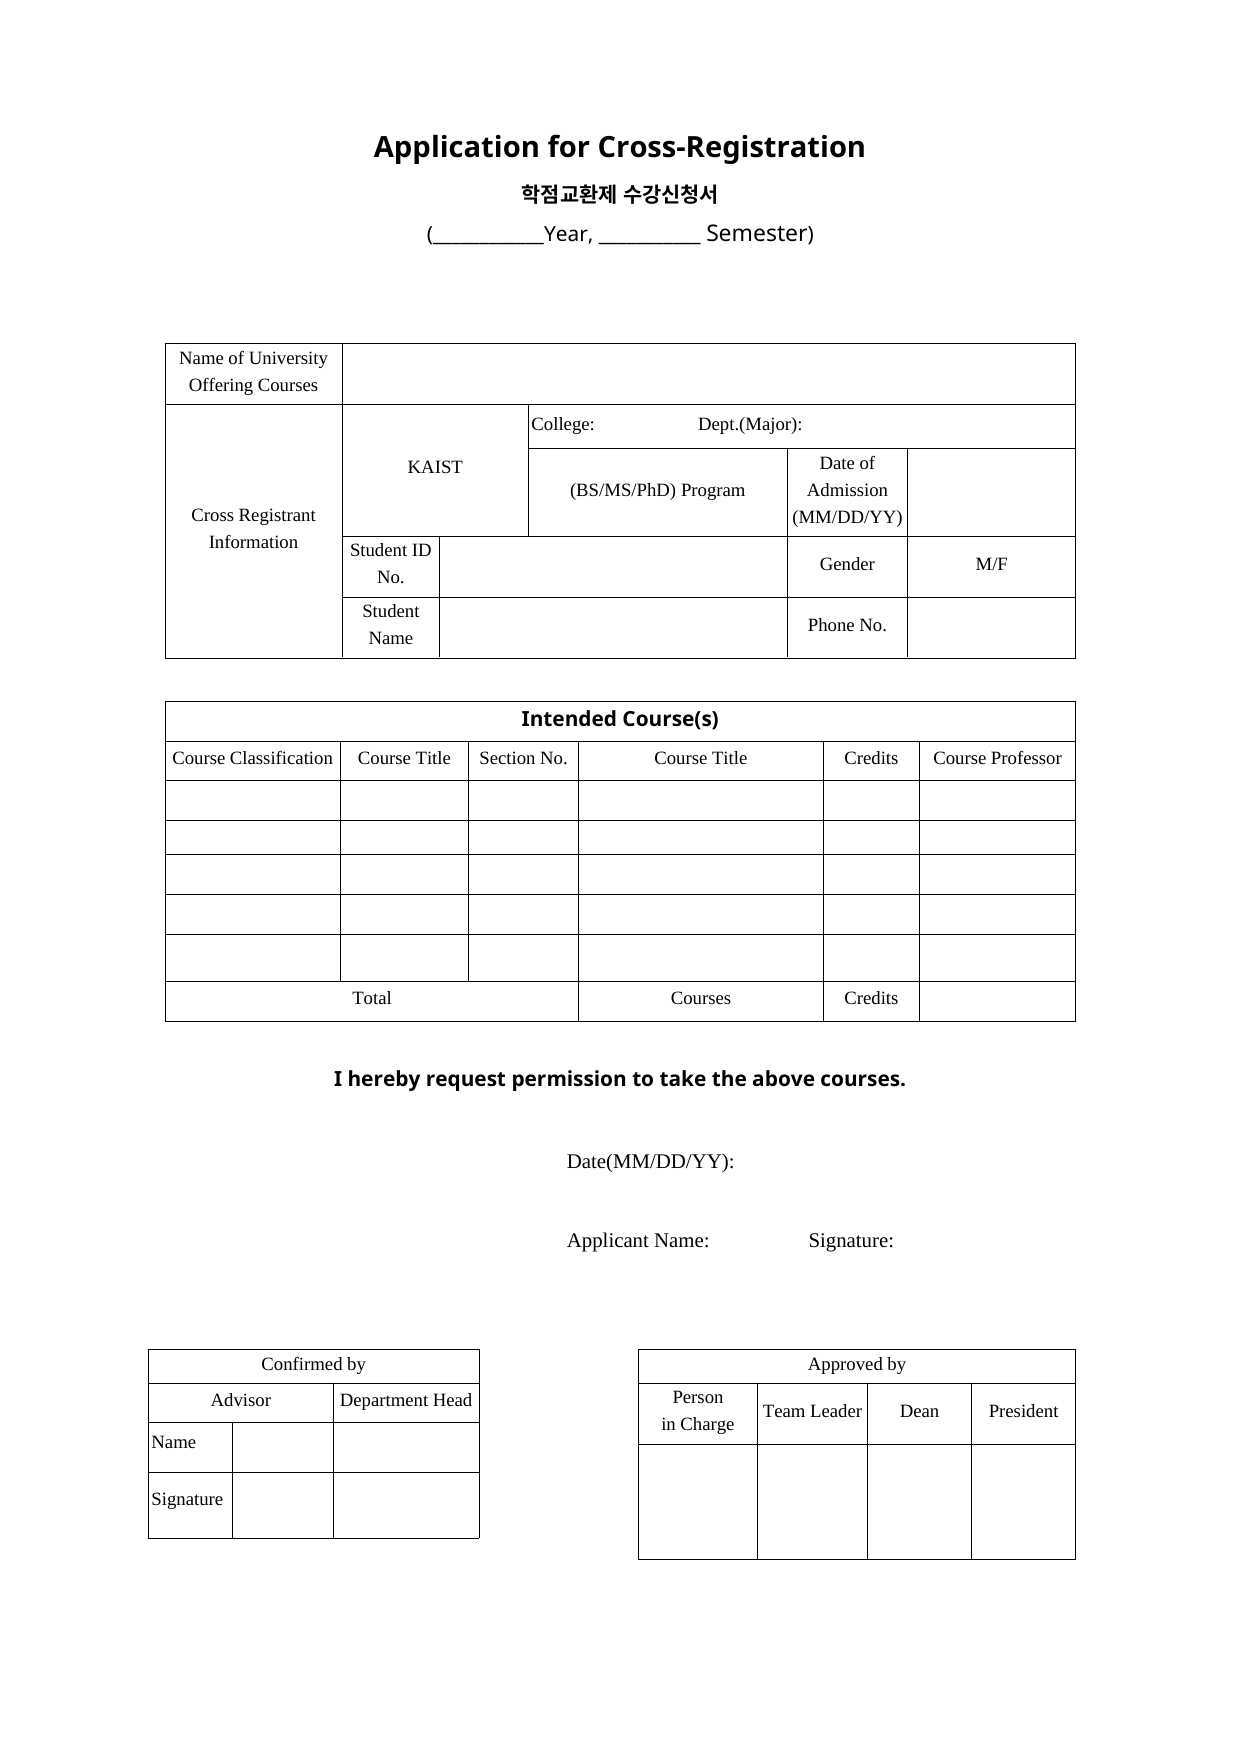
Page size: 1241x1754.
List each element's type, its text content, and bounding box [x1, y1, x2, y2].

table_cell KAIST [343, 405, 528, 536]
table_cell [341, 935, 468, 981]
table_cell [824, 855, 919, 894]
text Date(MM/DD/YY): [150, 1149, 1090, 1173]
table_cell [920, 935, 1075, 981]
table_cell [824, 935, 919, 981]
text I hereby request permission to take the above courses. [150, 1064, 1090, 1092]
table_cell Course Title [341, 742, 468, 780]
table_cell [824, 781, 919, 819]
table_cell [166, 935, 340, 981]
table_cell Advisor [149, 1384, 333, 1422]
table_cell Student Name [343, 598, 439, 657]
table_cell [166, 855, 340, 894]
table_header Approved by [639, 1350, 1075, 1383]
table_cell [824, 895, 919, 934]
table_cell Credits [824, 742, 919, 780]
table_cell [341, 855, 468, 894]
table_cell [341, 895, 468, 934]
table_cell [868, 1445, 971, 1559]
table_cell [166, 781, 340, 819]
table_cell [920, 781, 1075, 819]
table_cell [579, 781, 823, 819]
table_cell Credits [824, 982, 919, 1021]
table_cell [469, 821, 578, 854]
table_cell [469, 855, 578, 894]
table_cell [233, 1423, 333, 1472]
table_cell [341, 821, 468, 854]
table_cell Courses [579, 982, 823, 1021]
table_cell College: Dept.(Major): [529, 405, 1075, 448]
table_cell Total [166, 982, 578, 1021]
table_cell (BS/MS/PhD) Program [529, 449, 787, 536]
table_cell Signature [149, 1473, 232, 1537]
table_cell [972, 1445, 1075, 1559]
table_cell [920, 821, 1075, 854]
table_cell [920, 982, 1075, 1021]
table_cell [639, 1445, 757, 1559]
table_cell [908, 449, 1075, 536]
table_cell Section No. [469, 742, 578, 780]
table_cell [341, 781, 468, 819]
table_cell Course Professor [920, 742, 1075, 780]
table_cell [469, 895, 578, 934]
table_cell [334, 1473, 479, 1537]
table_header Intended Course(s) [166, 702, 1075, 741]
table_cell [579, 895, 823, 934]
table_cell [469, 781, 578, 819]
table_cell [440, 598, 787, 657]
table_cell Department Head [334, 1384, 479, 1422]
table_cell Date of Admission (MM/DD/YY) [788, 449, 907, 536]
table_cell Student ID No. [343, 537, 439, 597]
table_cell [166, 821, 340, 854]
table_cell Person in Charge [639, 1384, 757, 1444]
table_cell [469, 935, 578, 981]
table_cell Course Title [579, 742, 823, 780]
table_cell Cross Registrant Information [166, 405, 342, 657]
table_cell Course Classification [166, 742, 340, 780]
table_header Confirmed by [149, 1350, 479, 1383]
table_header [343, 344, 1075, 404]
table_cell [166, 895, 340, 934]
table_cell Gender [788, 537, 907, 597]
table_cell [579, 935, 823, 981]
table_cell [908, 598, 1075, 657]
table_cell [579, 855, 823, 894]
table_cell Dean [868, 1384, 971, 1444]
table_cell [758, 1445, 867, 1559]
text 학점교환제 수강신청서 [150, 178, 1090, 208]
table_cell President [972, 1384, 1075, 1444]
table_cell [440, 537, 787, 597]
table_cell [334, 1423, 479, 1472]
table_cell [233, 1473, 333, 1537]
table_cell [579, 821, 823, 854]
table_cell [920, 895, 1075, 934]
table_cell Name [149, 1423, 232, 1472]
table_cell [824, 821, 919, 854]
table_cell Phone No. [788, 598, 907, 657]
table_cell [920, 855, 1075, 894]
text Applicant Name: Signature: [150, 1228, 1090, 1252]
text (____________Year, ___________ Semester) [150, 217, 1090, 249]
text Application for Cross-Registration [150, 127, 1090, 166]
table_cell M/F [908, 537, 1075, 597]
table_header Name of University Offering Courses [166, 344, 342, 404]
table_cell Team Leader [758, 1384, 867, 1444]
